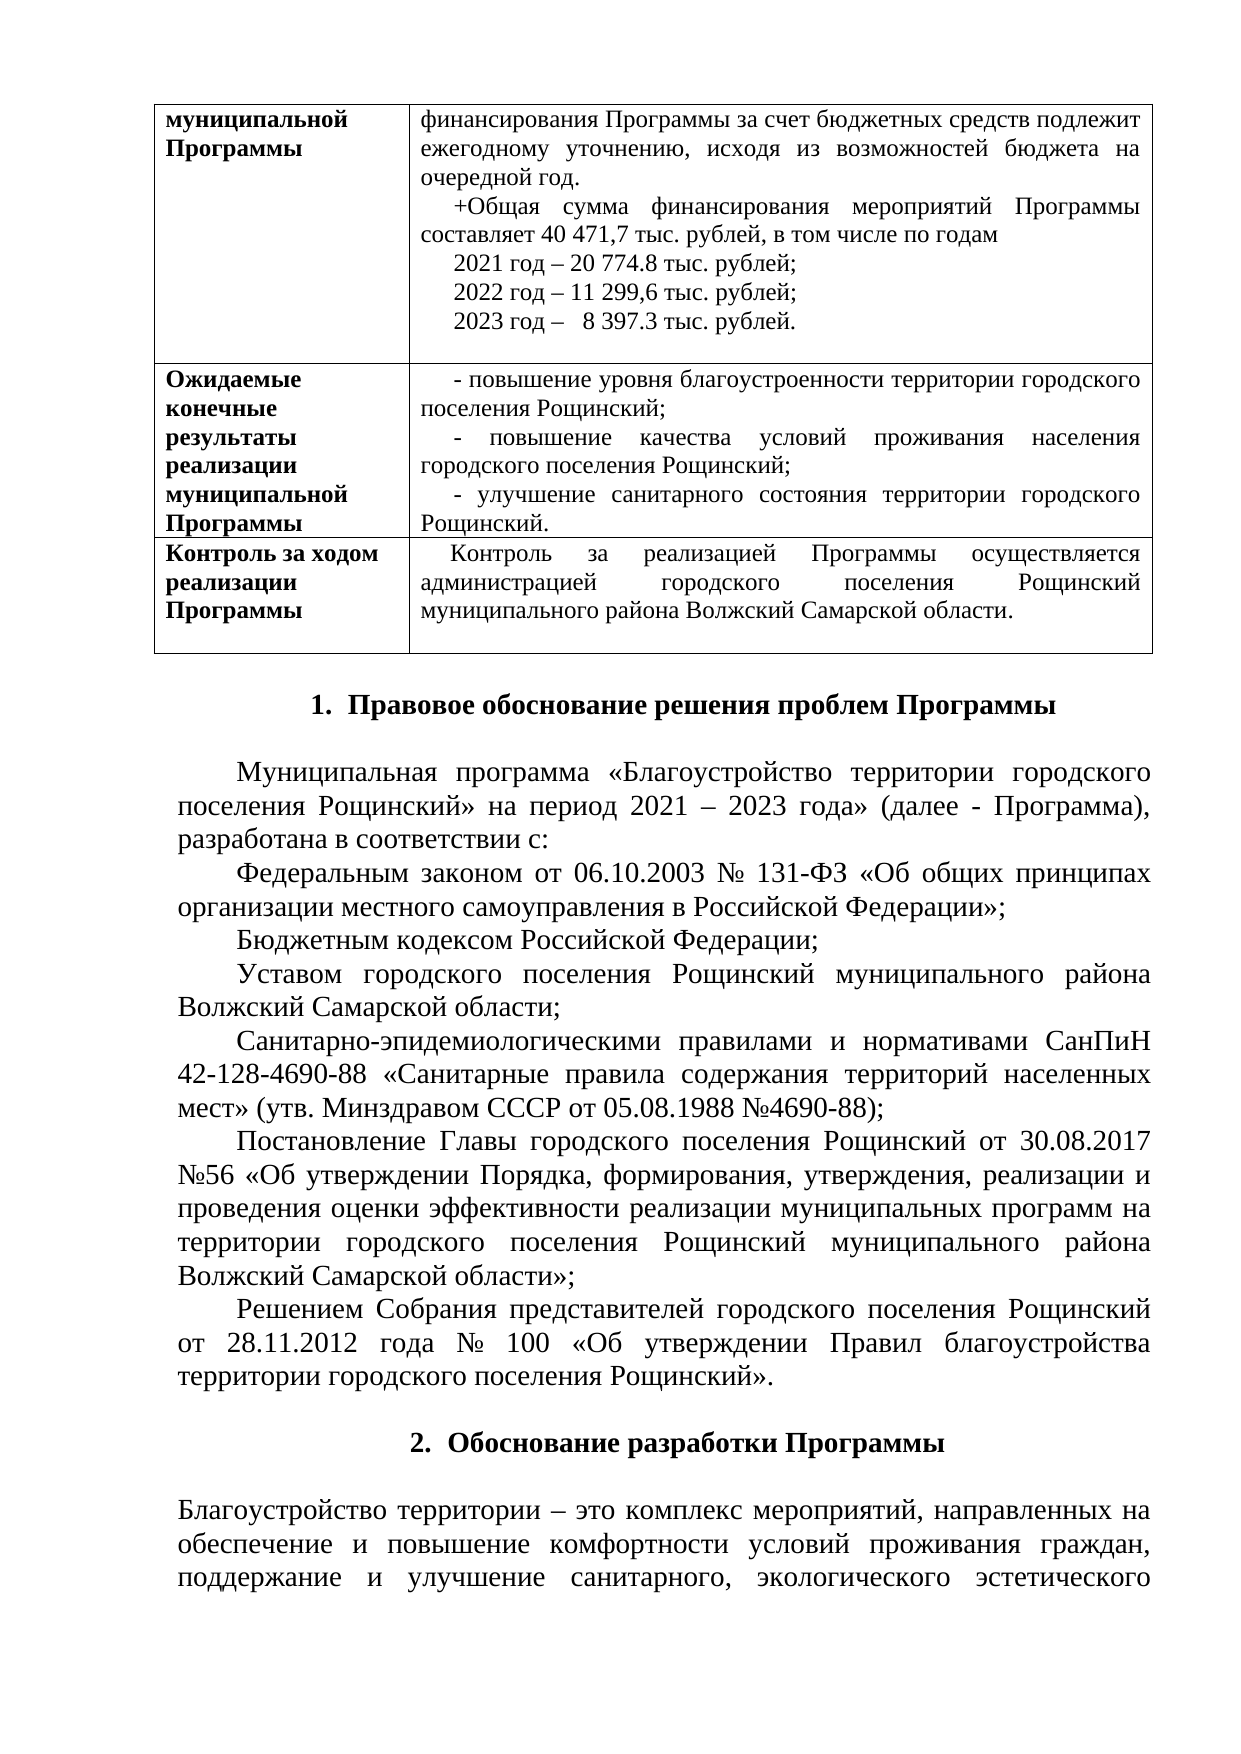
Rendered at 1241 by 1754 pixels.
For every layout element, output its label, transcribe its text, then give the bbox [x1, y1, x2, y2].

text Муниципальная программа «Благоустройство территории городского поселения Рощинский» на период 2021 – 2023 года» (далее - Программа), разработана в соответствии с: [177, 754, 1152, 855]
text Решением Собрания представителей городского поселения Рощинский от 28.11.2012 года № 100 «Об утверждении Правил благоустройства территории городского поселения Рощинский». [177, 1291, 1152, 1392]
text Федеральным законом от 06.10.2003 № 131-ФЗ «Об общих принципах организации местного самоуправления в Российской Федерации»; [177, 855, 1152, 922]
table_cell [410, 105, 1152, 363]
list Обоснование разработки Программы [203, 1425, 1152, 1459]
list Правовое обоснование решения проблем Программы [215, 687, 1152, 721]
text Бюджетным кодексом Российской Федерации; [177, 922, 1152, 956]
table_cell - повышение уровня благоустроенности территории городского поселения Рощинский; - повышение качества условий проживания населения городского поселения Рощинский; - улучшение санитарного состояния территории городского Рощинский. [410, 364, 1152, 537]
text Санитарно-эпидемиологическими правилами и нормативами СанПиН 42-128-4690-88 «Санитарные правила содержания территорий населенных мест» (утв. Минздравом СССР от 05.08.1988 №4690-88); [177, 1023, 1152, 1123]
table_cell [155, 105, 409, 363]
text Постановление Главы городского поселения Рощинский от 30.08.2017 №56 «Об утверждении Порядка, формирования, утверждения, реализации и проведения оценки эффективности реализации муниципальных программ на территории городского поселения Рощинский муниципального района Волжский Самарской области»; [177, 1123, 1152, 1291]
table_cell Контроль за ходом реализации Программы [155, 538, 409, 653]
table_cell Ожидаемые конечные результаты реализации муниципальной Программы [155, 364, 409, 537]
text Уставом городского поселения Рощинский муниципального района Волжский Самарской области; [177, 956, 1152, 1023]
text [177, 1492, 1152, 1593]
table_cell Контроль за реализацией Программы осуществляется администрацией городского поселения Рощинский муниципального района Волжский Самарской области. [410, 538, 1152, 653]
